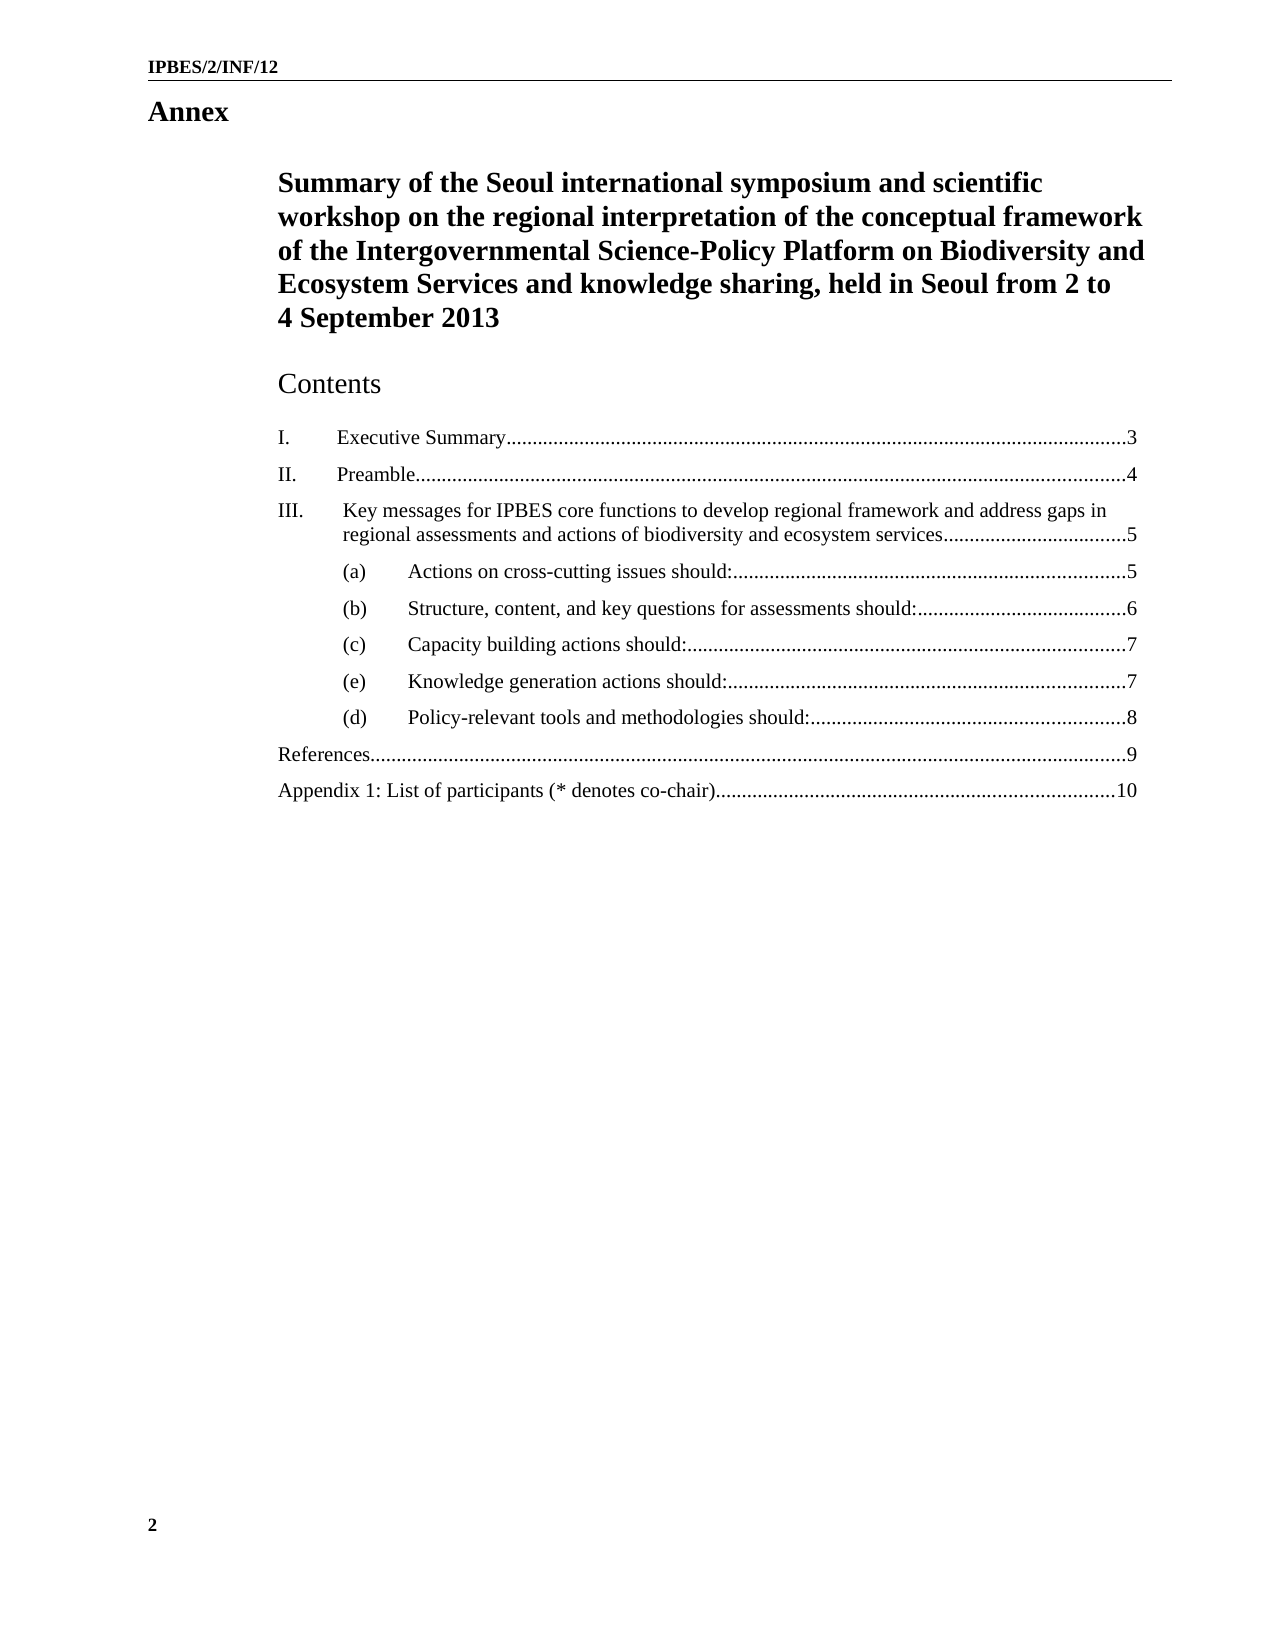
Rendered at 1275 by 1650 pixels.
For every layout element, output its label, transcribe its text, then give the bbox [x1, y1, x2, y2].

text (a) Actions on cross-cutting issues should: 5 [343, 559, 1137, 583]
text (c) Capacity building actions should: 7 [343, 632, 1137, 656]
text (b) Structure, content, and key questions for assessments should: 6 [343, 595, 1137, 619]
title Summary of the Seoul international symposium and scientific workshop on the regional interpretation of the conceptual framework of the Intergovernmental Science-Policy Platform on Biodiversity and Ecosystem Services and knowledge sharing, held in Seoul from 2 to 4 September 2013 [278, 166, 1172, 333]
text III. Key messages for IPBES core functions to develop regional framework and address gaps in regional assessments and actions of biodiversity and ecosystem services 5 [278, 498, 1137, 546]
title Contents [278, 367, 1113, 400]
text Annex [148, 94, 1172, 128]
text II. Preamble 4 [278, 462, 1137, 486]
text References 9 [278, 742, 1137, 766]
text (d) Policy-relevant tools and methodologies should: 8 [343, 705, 1137, 729]
text Appendix 1: List of participants (* denotes co-chair) 10 [278, 778, 1137, 802]
text (e) Knowledge generation actions should: 7 [343, 668, 1137, 693]
text I. Executive Summary 3 [278, 425, 1137, 449]
